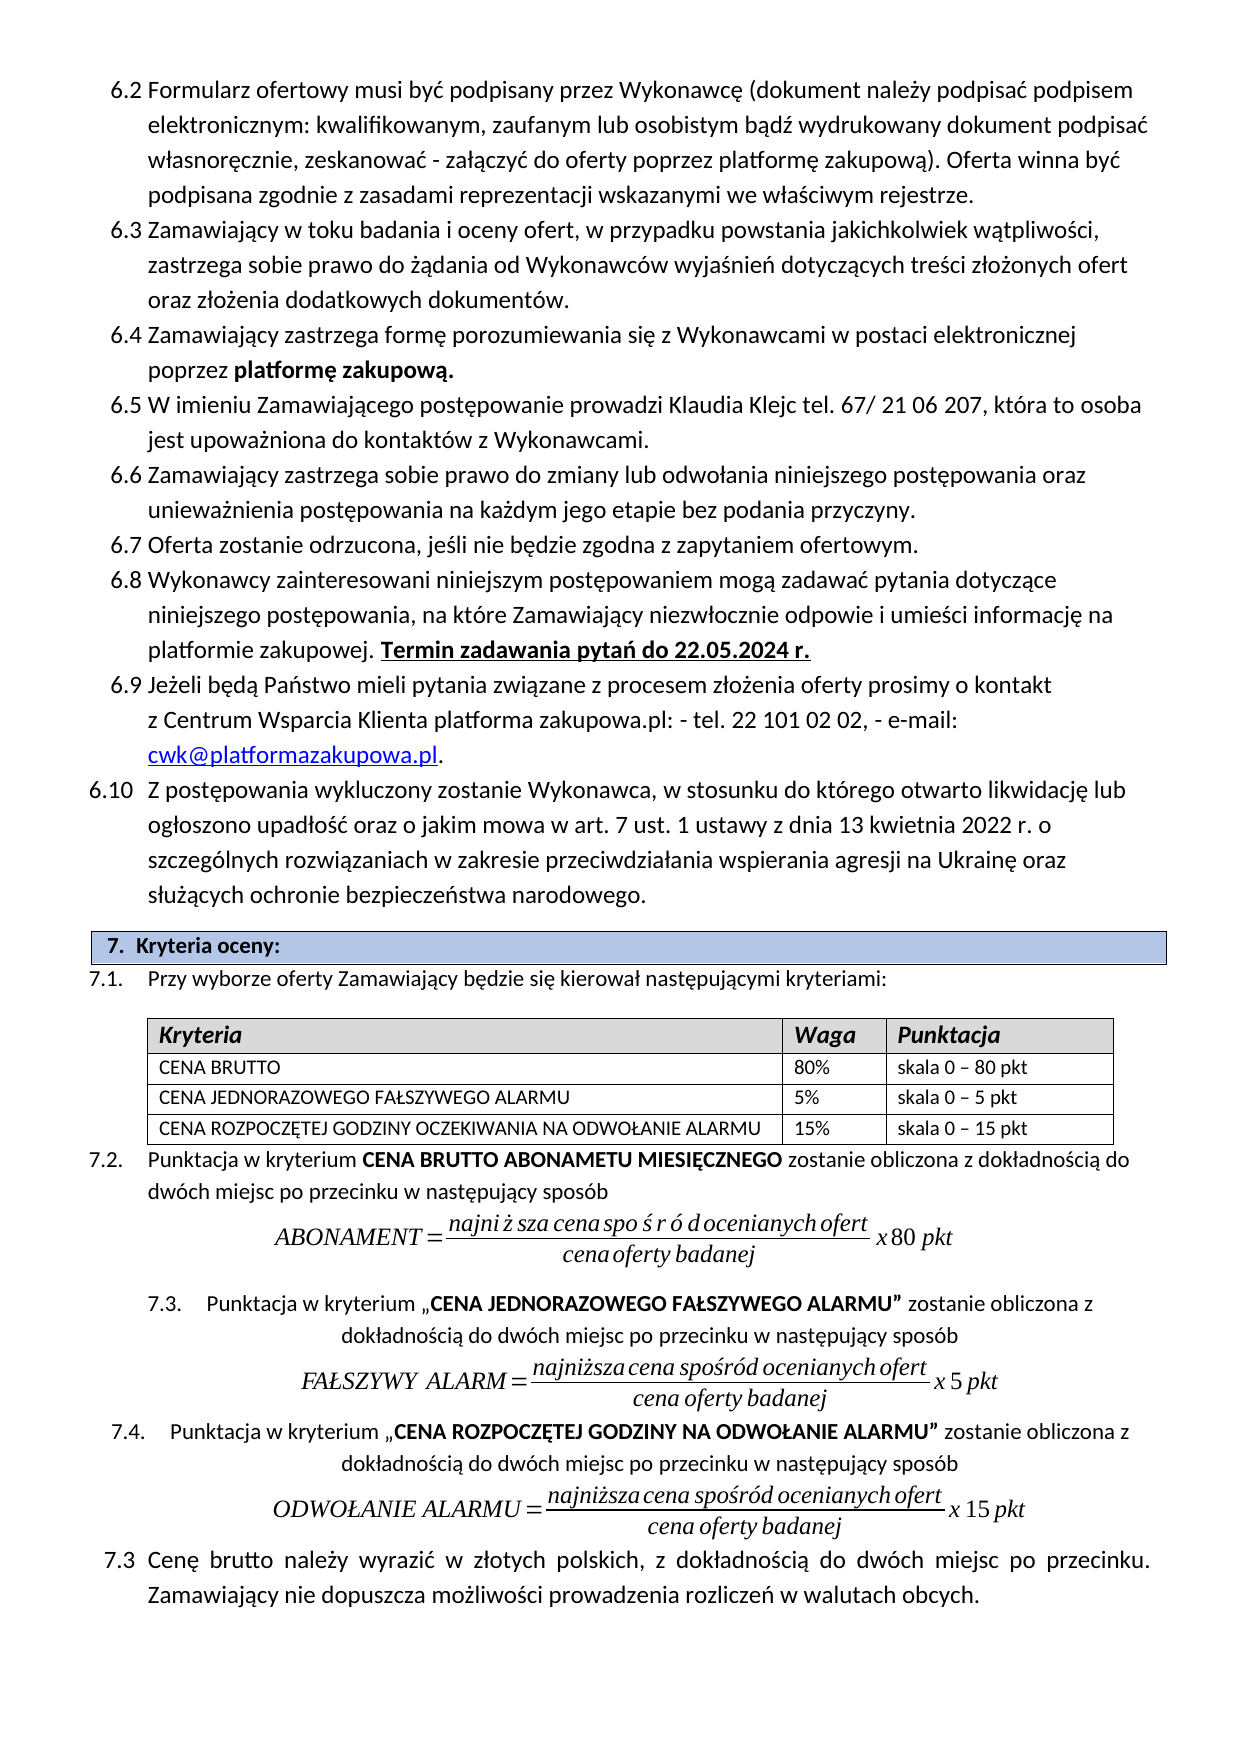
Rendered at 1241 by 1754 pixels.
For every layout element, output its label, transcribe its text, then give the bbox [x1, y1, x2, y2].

list W imieniu Zamawiającego postępowanie prowadzi Klaudia Klejc tel. 67/ 21 06 207, która to osoba jest upoważniona do kontaktów z Wykonawcami. [110, 389, 1152, 454]
list Punktacja w kryterium „CENA JEDNORAZOWEGO FAŁSZYWEGO ALARMU” zostanie obliczona z dokładnością do dwóch miejsc po przecinku w następujący sposób [88, 1289, 1152, 1413]
list Cenę brutto należy wyrazić w złotych polskich, z dokładnością do dwóch miejsc po przecinku. Zamawiający nie dopuszcza możliwości prowadzenia rozliczeń w walutach obcych. [103, 1544, 1152, 1610]
list Przy wyborze oferty Zamawiający będzie się kierował następującymi kryteriami: [88, 964, 1152, 992]
table_cell 5% [783, 1085, 886, 1114]
table_cell 15% [783, 1115, 886, 1144]
table_cell skala 0 – 5 pkt [887, 1085, 1113, 1114]
table_header Waga [783, 1019, 886, 1053]
list Wykonawcy zainteresowani niniejszym postępowaniem mogą zadawać pytania dotyczące niniejszego postępowania, na które Zamawiający niezwłocznie odpowie i umieści informację na platformie zakupowej. Termin zadawania pytań do 22.05.2024 r. [110, 564, 1152, 664]
list Oferta zostanie odrzucona, jeśli nie będzie zgodna z zapytaniem ofertowym. [110, 529, 1152, 559]
list Z postępowania wykluczony zostanie Wykonawca, w stosunku do którego otwarto likwidację lub ogłoszono upadłość oraz o jakim mowa w art. 7 ust. 1 ustawy z dnia 13 kwietnia 2022 r. o szczególnych rozwiązaniach w zakresie przeciwdziałania wspierania agresji na Ukrainę oraz służących ochronie bezpieczeństwa narodowego. [89, 774, 1152, 909]
list Formularz ofertowy musi być podpisany przez Wykonawcę (dokument należy podpisać podpisem elektronicznym: kwalifikowanym, zaufanym lub osobistym bądź wydrukowany dokument podpisać własnoręcznie, zeskanować - załączyć do oferty poprzez platformę zakupową). Oferta winna być podpisana zgodnie z zasadami reprezentacji wskazanymi we właściwym rejestrze. [110, 74, 1152, 209]
list Zamawiający w toku badania i oceny ofert, w przypadku powstania jakichkolwiek wątpliwości, zastrzega sobie prawo do żądania od Wykonawców wyjaśnień dotyczących treści złożonych ofert oraz złożenia dodatkowych dokumentów. [110, 214, 1152, 314]
table_cell CENA ROZPOCZĘTEJ GODZINY OCZEKIWANIA NA ODWOŁANIE ALARMU [148, 1115, 782, 1144]
table_cell CENA BRUTTO [148, 1054, 782, 1083]
table_cell skala 0 – 80 pkt [887, 1054, 1113, 1083]
table_cell skala 0 – 15 pkt [887, 1115, 1113, 1144]
table_cell CENA JEDNORAZOWEGO FAŁSZYWEGO ALARMU [148, 1085, 782, 1114]
table_header Kryteria oceny: [92, 932, 1166, 963]
list Zamawiający zastrzega formę porozumiewania się z Wykonawcami w postaci elektronicznej poprzez platformę zakupową. [110, 319, 1152, 384]
table_header Punktacja [887, 1019, 1113, 1053]
list Punktacja w kryterium CENA BRUTTO ABONAMETU MIESIĘCZNEGO zostanie obliczona z dokładnością do dwóch miejsc po przecinku w następujący sposób [88, 1145, 1152, 1205]
list Zamawiający zastrzega sobie prawo do zmiany lub odwołania niniejszego postępowania oraz unieważnienia postępowania na każdym jego etapie bez podania przyczyny. [110, 459, 1152, 524]
table_cell 80% [783, 1054, 886, 1083]
list Jeżeli będą Państwo mieli pytania związane z procesem złożenia oferty prosimy o kontakt z Centrum Wsparcia Klienta platforma zakupowa.pl: - tel. 22 101 02 02, - e-mail: cwk@platformazakupowa.pl. [110, 669, 1152, 769]
list Punktacja w kryterium „CENA ROZPOCZĘTEJ GODZINY NA ODWOŁANIE ALARMU” zostanie obliczona z dokładnością do dwóch miejsc po przecinku w następujący sposób [88, 1417, 1152, 1540]
table_header Kryteria [148, 1019, 782, 1053]
